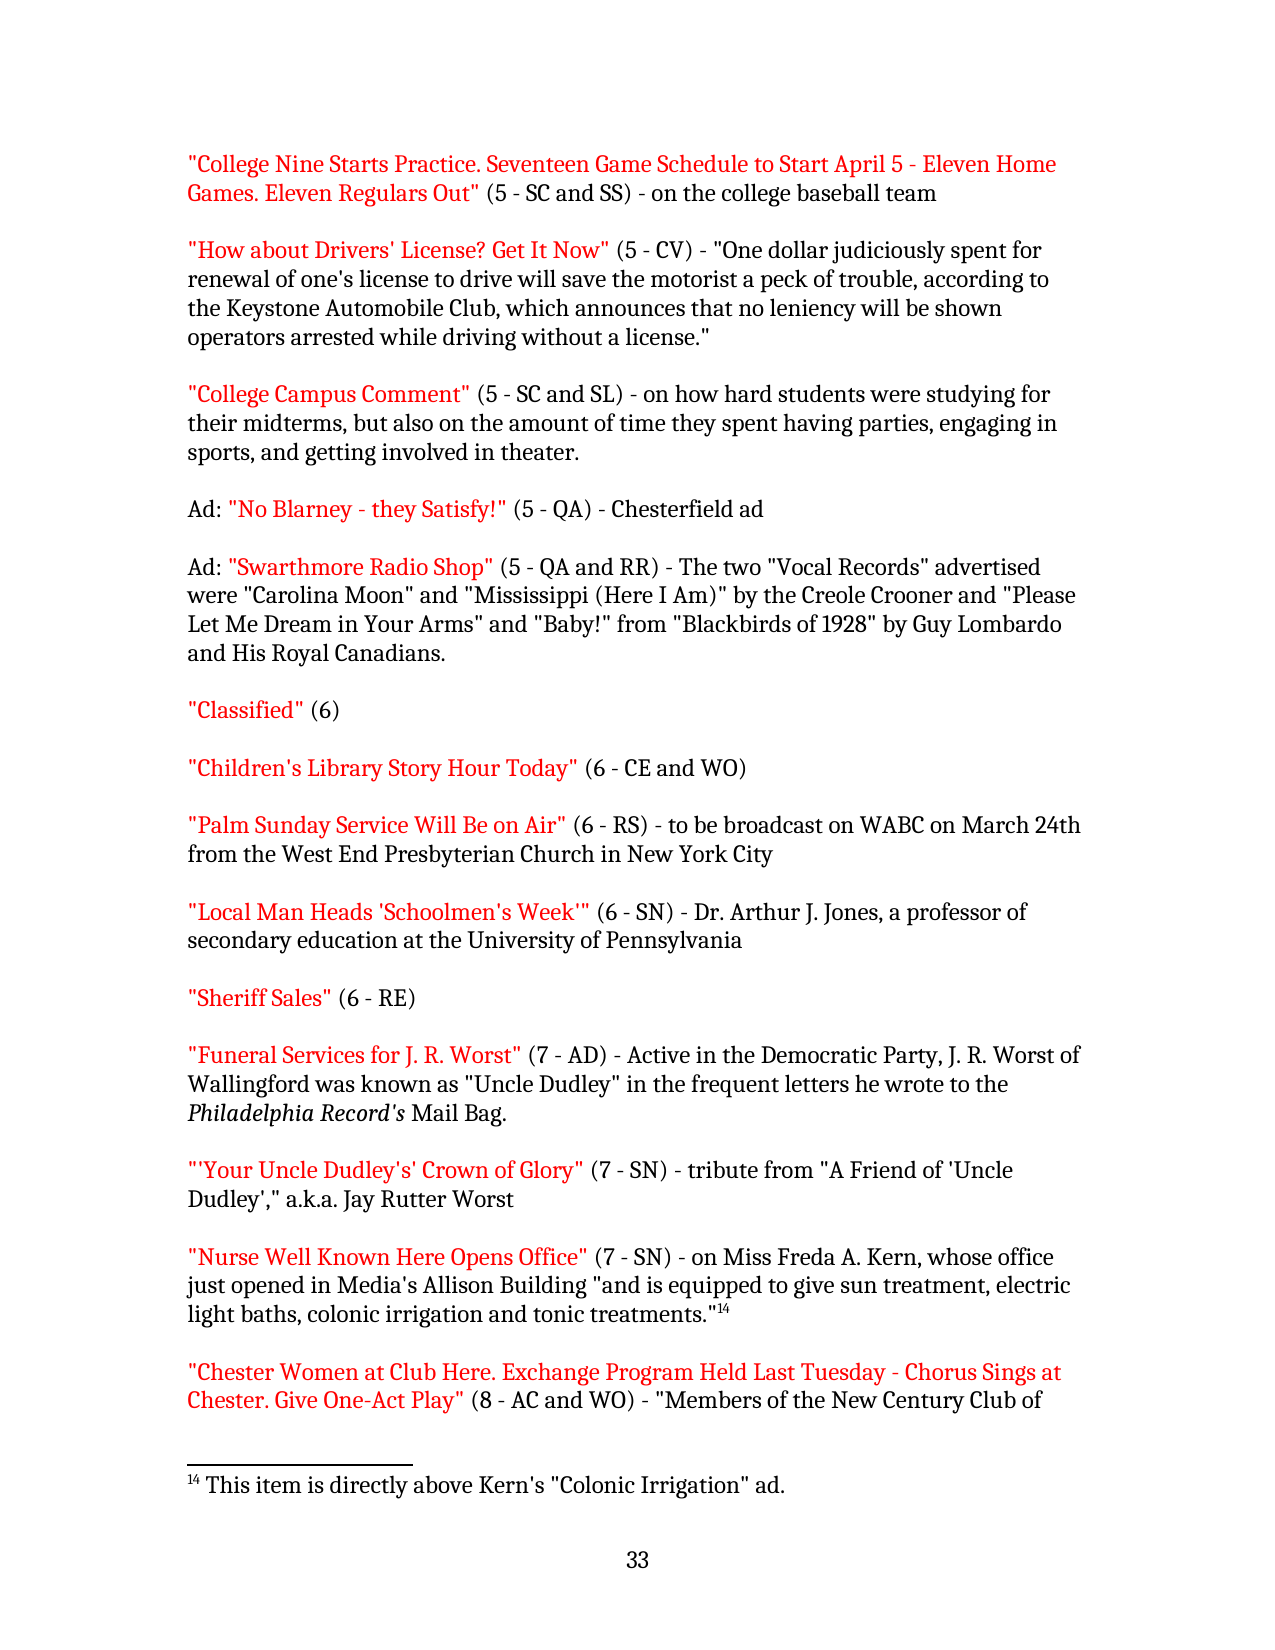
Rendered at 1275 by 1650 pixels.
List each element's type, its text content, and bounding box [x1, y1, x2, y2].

text "Nurse Well Known Here Opens Office" (7 - SN) - on Miss Freda A. Kern, whose office just opened in Media's Allison Building "and is equipped to give sun treatment, electric light baths, colonic irrigation and tonic treatments." [187, 1242, 1087, 1329]
text "Local Man Heads 'Schoolmen's Week'" (6 - SN) - Dr. Arthur J. Jones, a professor of secondary education at the University of Pennsylvania [187, 897, 1087, 955]
text "College Campus Comment" (5 - SC and SL) - on how hard students were studying for their midterms, but also on the amount of time they spent having parties, engaging in sports, and getting involved in theater. [187, 380, 1087, 466]
text "Classified" (6) [187, 696, 1087, 725]
text "'Your Uncle Dudley's' Crown of Glory" (7 - SN) - tribute from "A Friend of 'Uncle Dudley'," a.k.a. Jay Rutter Worst [187, 1156, 1087, 1214]
text Ad: "Swarthmore Radio Shop" (5 - QA and RR) - The two "Vocal Records" advertised were "Carolina Moon" and "Mississippi (Here I Am)" by the Creole Crooner and "Please Let Me Dream in Your Arms" and "Baby!" from "Blackbirds of 1928" by Guy Lombardo and His Royal Canadians. [187, 552, 1087, 667]
text Ad: "No Blarney - they Satisfy!" (5 - QA) - Chesterfield ad [187, 495, 1087, 524]
text "College Nine Starts Practice. Seventeen Game Schedule to Start April 5 - Eleven Home Games. Eleven Regulars Out" (5 - SC and SS) - on the college baseball team [187, 150, 1087, 207]
text "Funeral Services for J. R. Worst" (7 - AD) - Active in the Democratic Party, J. R. Worst of Wallingford was known as "Uncle Dudley" in the frequent letters he wrote to the Philadelphia Record's Mail Bag. [187, 1041, 1087, 1127]
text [187, 1357, 1087, 1415]
text "Children's Library Story Hour Today" (6 - CE and WO) [187, 754, 1087, 782]
text "Palm Sunday Service Will Be on Air" (6 - RS) - to be broadcast on WABC on March 24th from the West End Presbyterian Church in New York City [187, 811, 1087, 869]
text "Sheriff Sales" (6 - RE) [187, 984, 1087, 1012]
text "How about Drivers' License? Get It Now" (5 - CV) - "One dollar judiciously spent for renewal of one's license to drive will save the motorist a peck of trouble, according to the Keystone Automobile Club, which announces that no leniency will be shown operators arrested while driving without a license." [187, 236, 1087, 351]
